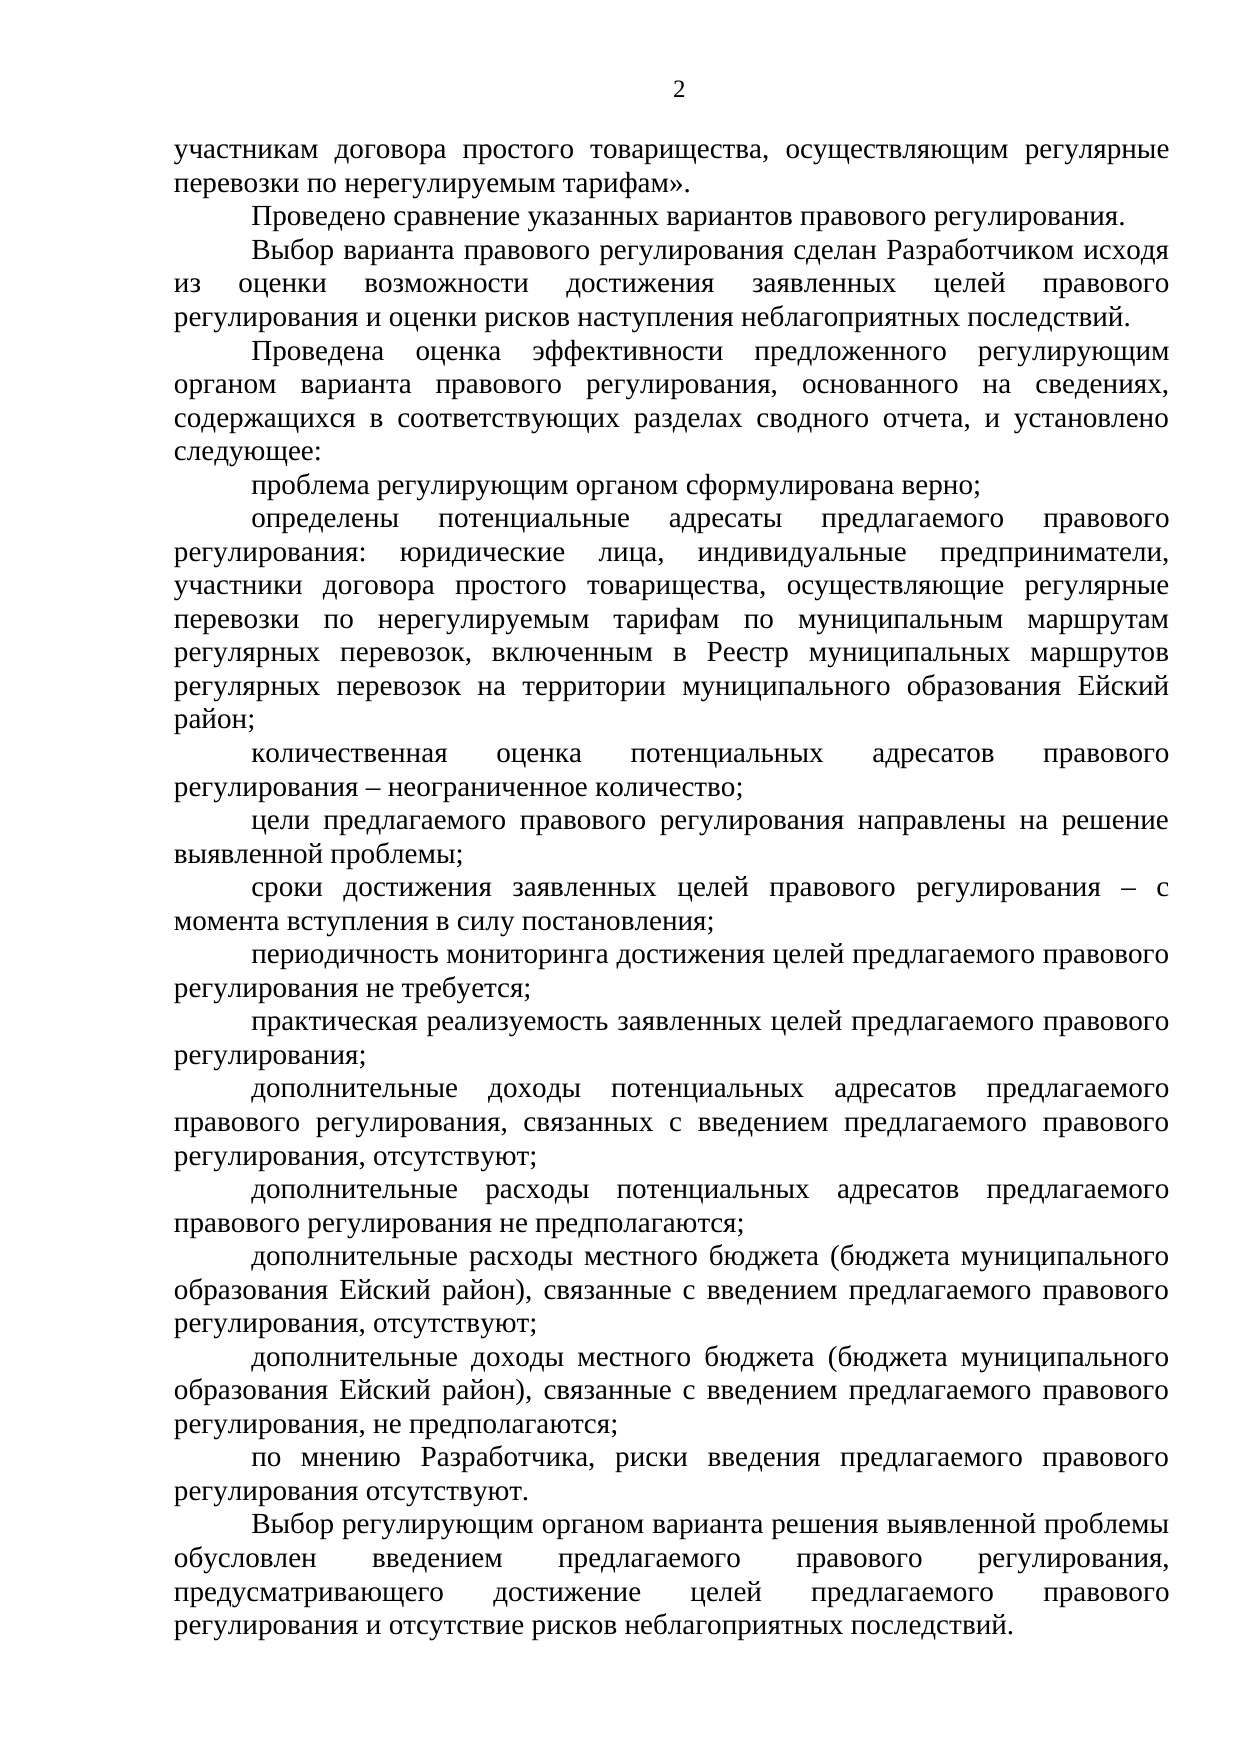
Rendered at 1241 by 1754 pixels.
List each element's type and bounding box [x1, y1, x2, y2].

table_header [163, 131, 1181, 1641]
